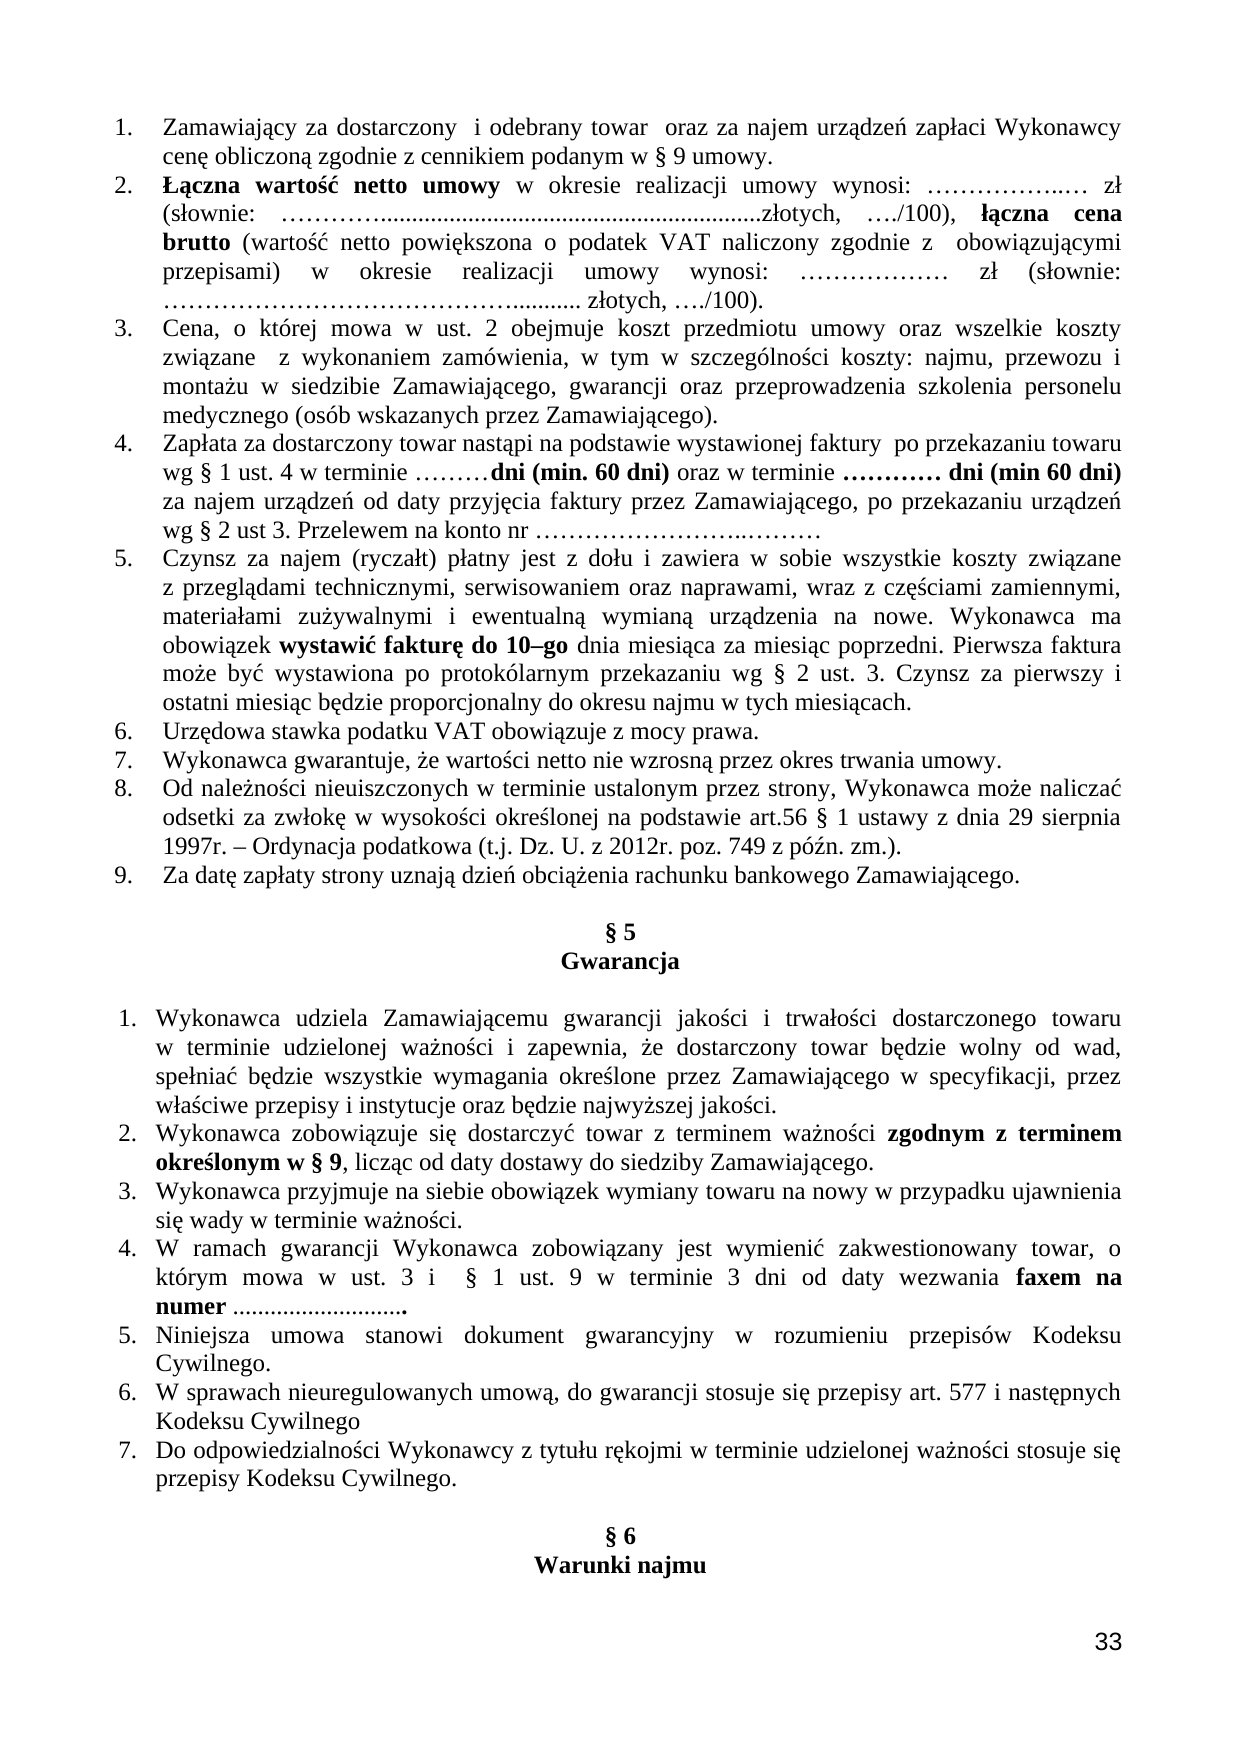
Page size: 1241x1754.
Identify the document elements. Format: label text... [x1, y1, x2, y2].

list Wykonawca gwarantuje, że wartości netto nie wzrosną przez okres trwania umowy. [133, 745, 1122, 773]
list Wykonawca przyjmuje na siebie obowiązek wymiany towaru na nowy w przypadku ujawnienia się wady w terminie ważności. [118, 1176, 1122, 1233]
list W ramach gwarancji Wykonawca zobowiązany jest wymienić zakwestionowany towar, o którym mowa w ust. 3 i § 1 ust. 9 w terminie 3 dni od daty wezwania faxem na numer ............................ [118, 1233, 1122, 1320]
list Urzędowa stawka podatku VAT obowiązuje z mocy prawa. [133, 716, 1122, 745]
list Wykonawca udziela Zamawiającemu gwarancji jakości i trwałości dostarczonego towaru w terminie udzielonej ważności i zapewnia, że dostarczony towar będzie wolny od wad, spełniać będzie wszystkie wymagania określone przez Zamawiającego w specyfikacji, przez właściwe przepisy i instytucje oraz będzie najwyższej jakości. [118, 1003, 1122, 1118]
text Gwarancja [118, 946, 1122, 975]
list Zapłata za dostarczony towar nastąpi na podstawie wystawionej faktury po przekazaniu towaru wg § 1 ust. 4 w terminie ………dni (min. 60 dni) oraz w terminie ………… dni (min 60 dni) za najem urządzeń od daty przyjęcia faktury przez Zamawiającego, po przekazaniu urządzeń wg § 2 ust 3. Przelewem na konto nr ……………………..……… [133, 428, 1122, 543]
list Do odpowiedzialności Wykonawcy z tytułu rękojmi w terminie udzielonej ważności stosuje się przepisy Kodeksu Cywilnego. [118, 1435, 1122, 1492]
text § 6 [118, 1521, 1122, 1550]
list Wykonawca zobowiązuje się dostarczyć towar z terminem ważności zgodnym z terminem określonym w § 9, licząc od daty dostawy do siedziby Zamawiającego. [118, 1118, 1122, 1176]
list Cena, o której mowa w ust. 2 obejmuje koszt przedmiotu umowy oraz wszelkie koszty związane z wykonaniem zamówienia, w tym w szczególności koszty: najmu, przewozu i montażu w siedzibie Zamawiającego, gwarancji oraz przeprowadzenia szkolenia personelu medycznego (osób wskazanych przez Zamawiającego). [133, 313, 1122, 428]
list Za datę zapłaty strony uznają dzień obciążenia rachunku bankowego Zamawiającego. [133, 860, 1122, 888]
list Od należności nieuiszczonych w terminie ustalonym przez strony, Wykonawca może naliczać odsetki za zwłokę w wysokości określonej na podstawie art.56 § 1 ustawy z dnia 29 sierpnia 1997r. – Ordynacja podatkowa (t.j. Dz. U. z 2012r. poz. 749 z późn. zm.). [133, 773, 1122, 860]
text § 5 [118, 917, 1122, 946]
list Niniejsza umowa stanowi dokument gwarancyjny w rozumieniu przepisów Kodeksu Cywilnego. [118, 1320, 1122, 1377]
list Łączna wartość netto umowy w okresie realizacji umowy wynosi: ……………..… zł (słownie: ………….............................................................złotych, …./100), łączna cena brutto (wartość netto powiększona o podatek VAT naliczony zgodnie z obowiązującymi przepisami) w okresie realizacji umowy wynosi: ……………… zł (słownie: ……………………………………........... złotych, …./100). [133, 170, 1122, 313]
text Warunki najmu [118, 1550, 1122, 1578]
list W sprawach nieuregulowanych umową, do gwarancji stosuje się przepisy art. 577 i następnych Kodeksu Cywilnego [118, 1377, 1122, 1435]
list Czynsz za najem (ryczałt) płatny jest z dołu i zawiera w sobie wszystkie koszty związane z przeglądami technicznymi, serwisowaniem oraz naprawami, wraz z częściami zamiennymi, materiałami zużywalnymi i ewentualną wymianą urządzenia na nowe. Wykonawca ma obowiązek wystawić fakturę do 10–go dnia miesiąca za miesiąc poprzedni. Pierwsza faktura może być wystawiona po protokólarnym przekazaniu wg § 2 ust. 3. Czynsz za pierwszy i ostatni miesiąc będzie proporcjonalny do okresu najmu w tych miesiącach. [133, 543, 1122, 716]
list Zamawiający za dostarczony i odebrany towar oraz za najem urządzeń zapłaci Wykonawcy cenę obliczoną zgodnie z cennikiem podanym w § 9 umowy. [133, 112, 1122, 170]
